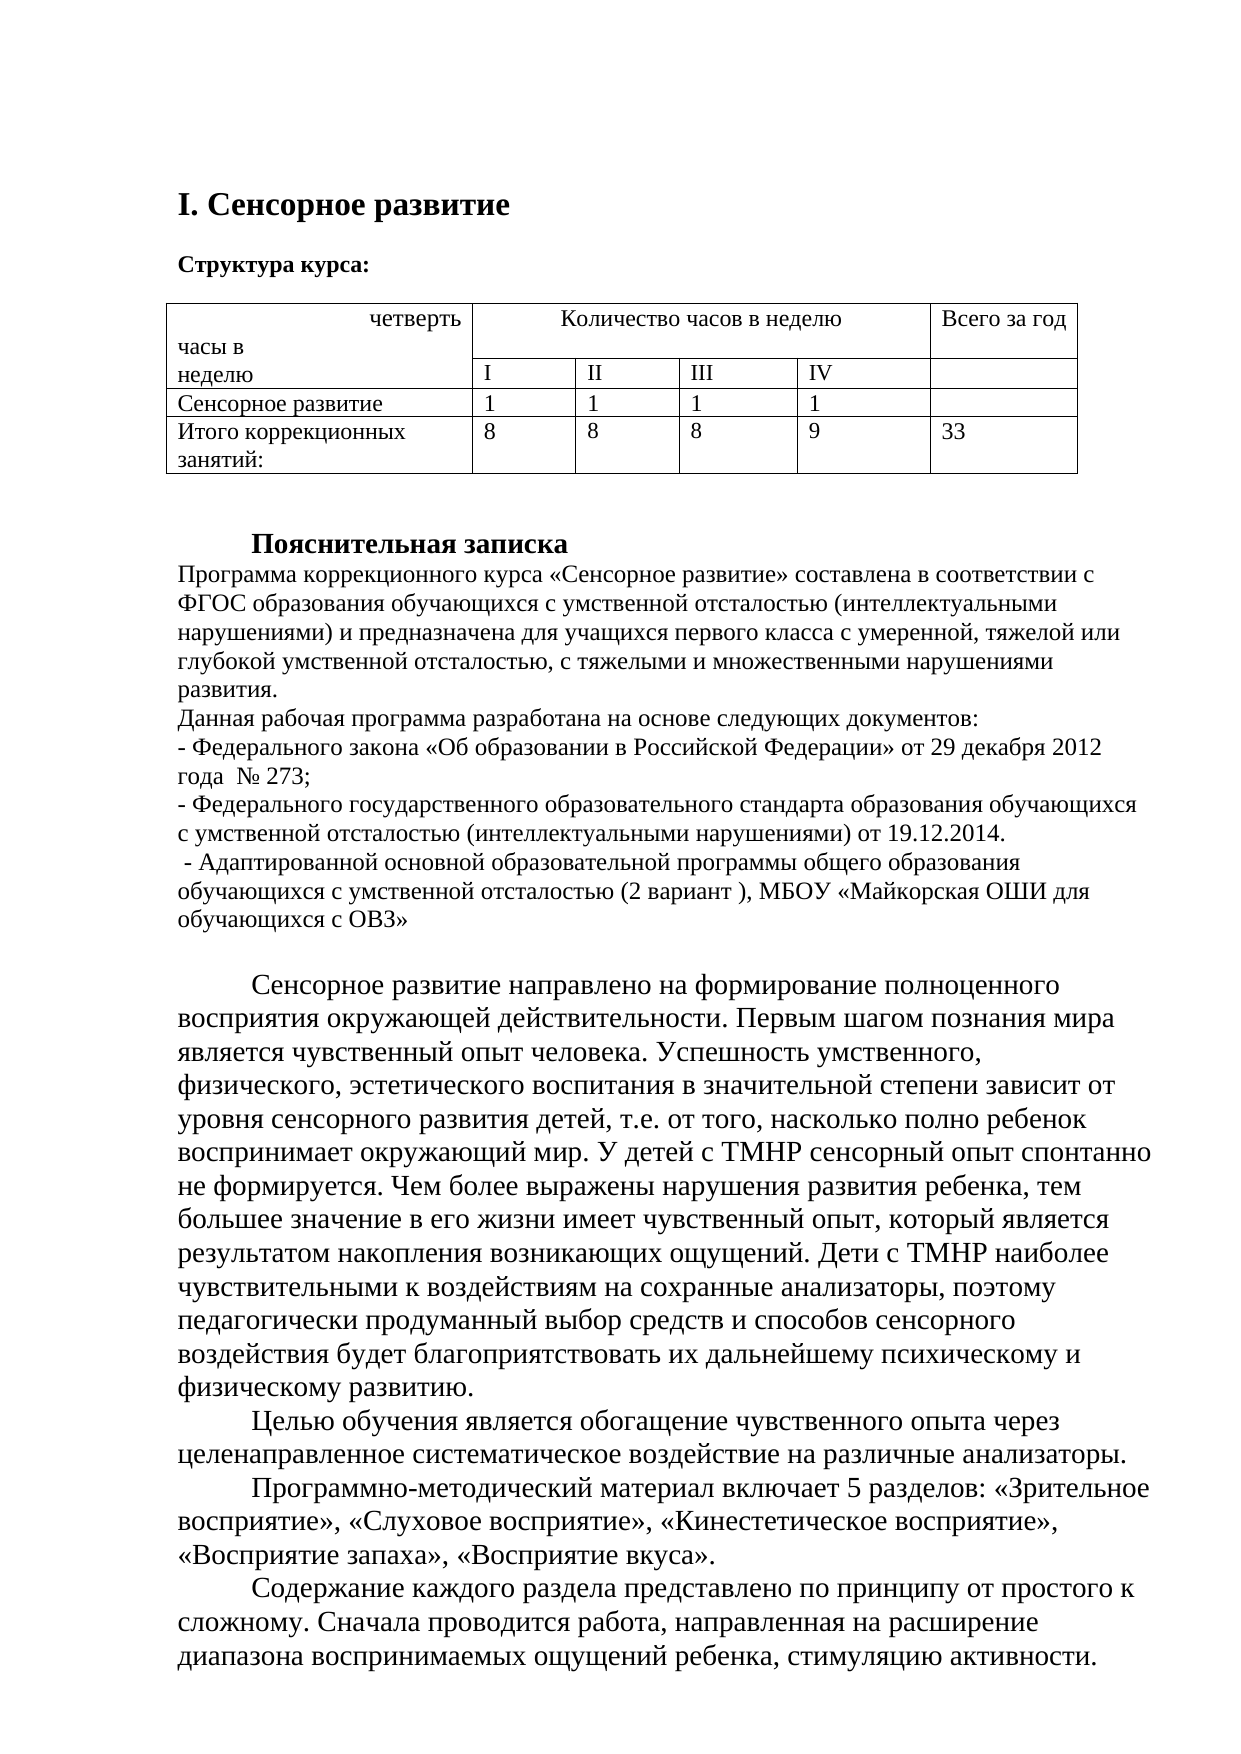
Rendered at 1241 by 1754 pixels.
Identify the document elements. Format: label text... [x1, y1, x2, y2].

text Пояснительная записка [177, 526, 1152, 559]
table_cell 33 [931, 417, 1077, 472]
table_cell II [576, 359, 679, 387]
table_cell III [680, 359, 797, 387]
table_cell 1 [576, 389, 679, 416]
text Сенсорное развитие направлено на формирование полноценного восприятия окружающей действительности. Первым шагом познания мира является чувственный опыт человека. Успешность умственного, физического, эстетического воспитания в значительной степени зависит от уровня сенсорного развития детей, т.е. от того, насколько полно ребенок воспринимает окружающий мир. У детей с ТМНР сенсорный опыт спонтанно не формируется. Чем более выражены нарушения развития ребенка, тем большее значение в его жизни имеет чувственный опыт, который является результатом накопления возникающих ощущений. Дети с ТМНР наиболее чувствительными к воздействиям на сохранные анализаторы, поэтому педагогически продуманный выбор средств и способов сенсорного воздействия будет благоприятствовать их дальнейшему психическому и физическому развитию. [177, 967, 1152, 1403]
text - Федерального закона «Об образовании в Российской Федерации» от 29 декабря 2012 года № 273; [177, 732, 1152, 789]
table_cell IV [798, 359, 930, 387]
table_cell 1 [473, 389, 575, 416]
table_cell I [473, 359, 575, 387]
text I. Сенсорное развитие [177, 184, 1152, 222]
text - Федерального государственного образовательного стандарта образования обучающихся с умственной отсталостью (интеллектуальными нарушениями) от 19.12.2014. [177, 789, 1152, 847]
text - Адаптированной основной образовательной программы общего образования обучающихся с умственной отсталостью (2 вариант ), МБОУ «Майкорская ОШИ для обучающихся с ОВЗ» [177, 847, 1152, 933]
table_cell 8 [473, 417, 575, 472]
text Структура курса: [177, 250, 1152, 278]
table_cell 8 [576, 417, 679, 472]
table_cell 9 [798, 417, 930, 472]
text Программа коррекционного курса «Сенсорное развитие» составлена в соответствии с ФГОС образования обучающихся с умственной отсталостью (интеллектуальными нарушениями) и предназначена для учащихся первого класса с умеренной, тяжелой или глубокой умственной отсталостью, с тяжелыми и множественными нарушениями развития. [177, 559, 1152, 703]
table_header Всего за год [931, 304, 1077, 357]
text Данная рабочая программа разработана на основе следующих документов: [177, 703, 1152, 732]
table_cell Сенсорное развитие [167, 389, 472, 416]
table_cell Итого коррекционных занятий: [167, 417, 472, 472]
table_cell 1 [798, 389, 930, 416]
text Программно-методический материал включает 5 разделов: «Зрительное восприятие», «Слуховое восприятие», «Кинестетическое восприятие», «Восприятие запаха», «Восприятие вкуса». [177, 1470, 1152, 1571]
table_cell [931, 359, 1077, 387]
table_header Количество часов в неделю [473, 304, 930, 357]
table_cell 1 [680, 389, 797, 416]
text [177, 1571, 1152, 1671]
text Целью обучения является обогащение чувственного опыта через целенаправленное систематическое воздействие на различные анализаторы. [177, 1403, 1152, 1470]
table_cell [931, 389, 1077, 416]
table_cell 8 [680, 417, 797, 472]
table_header четверть часы в неделю [167, 304, 472, 387]
